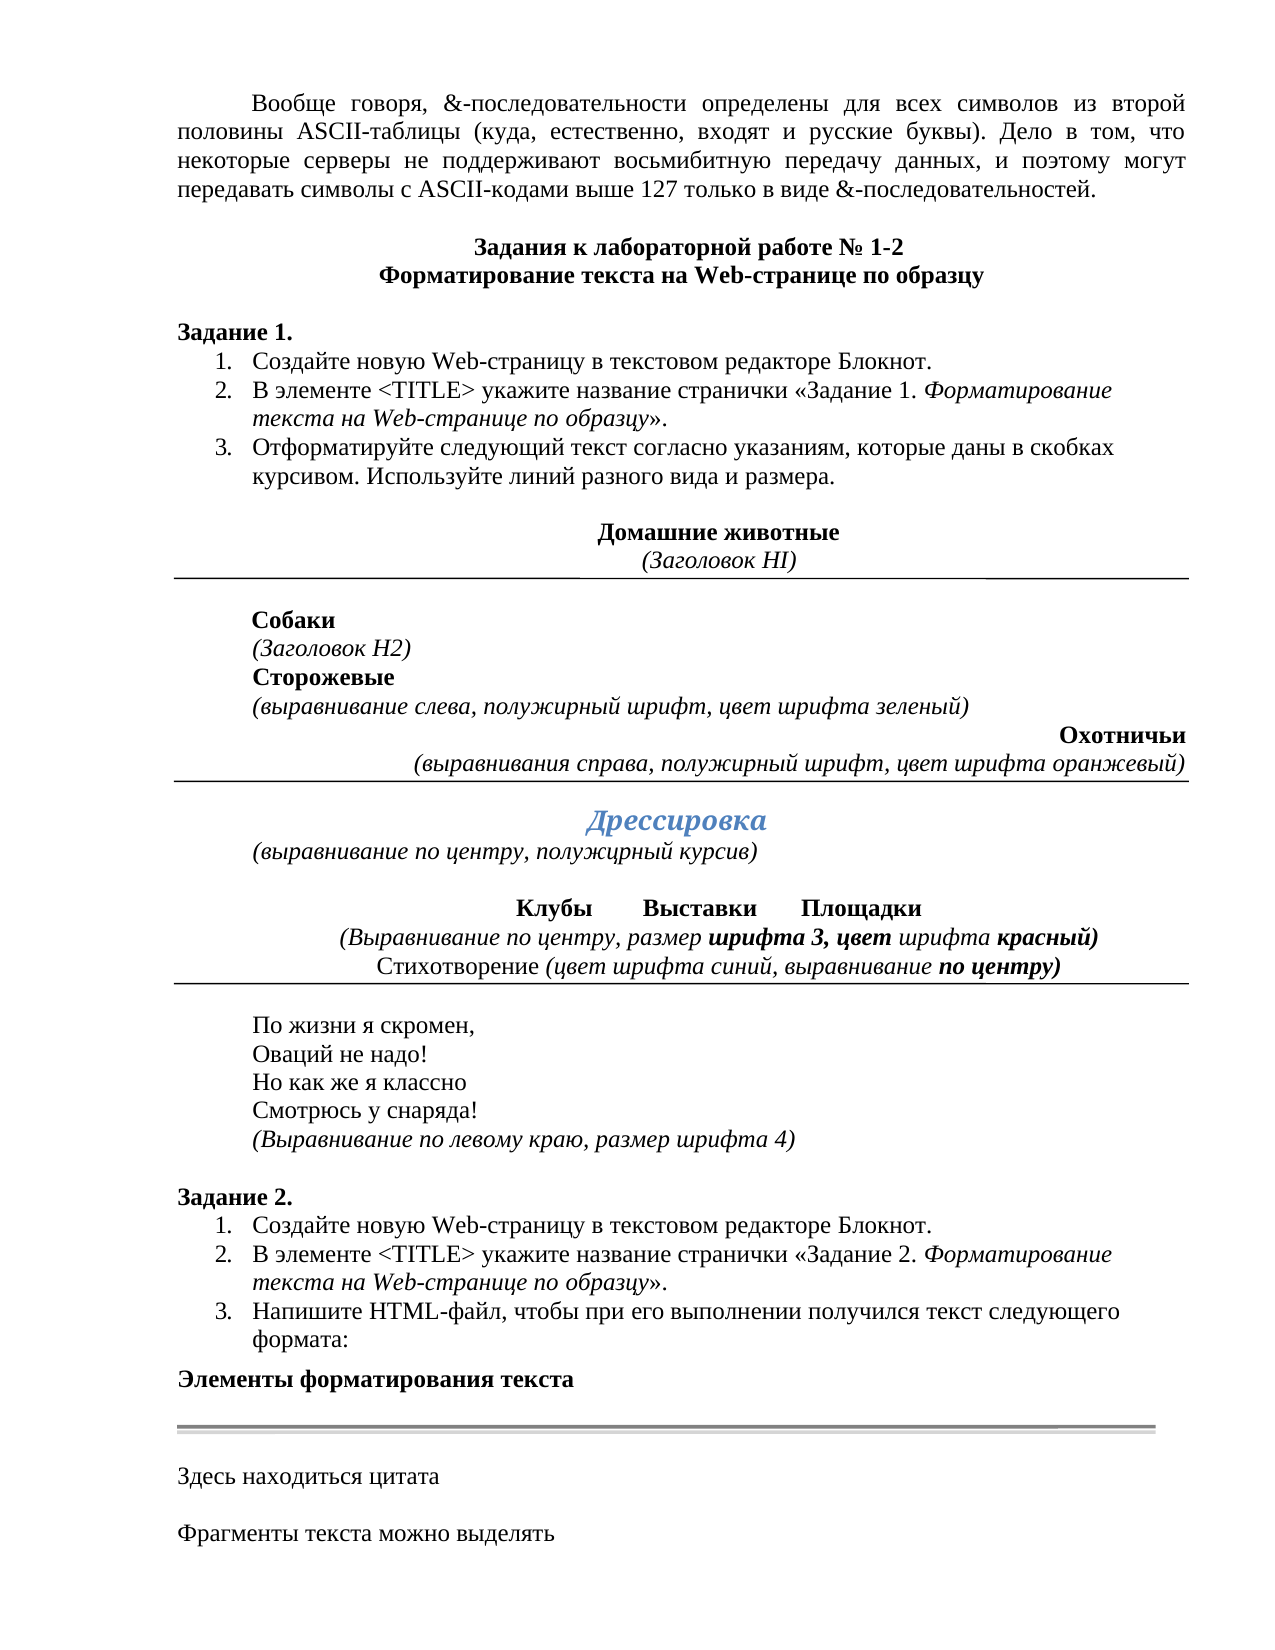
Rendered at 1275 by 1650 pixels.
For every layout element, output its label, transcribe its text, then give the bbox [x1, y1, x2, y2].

text (Выравнивание по левому краю, размер шрифта 4) [252, 1124, 1233, 1153]
list Создайте новую Web-страницу в текстовом редакторе Блокнот. [214, 1211, 1233, 1239]
subtitle Клубы Выставки Площадки [204, 894, 1233, 922]
text (выравнивания справа, полужирный шрифт, цвет шрифта оранжевый) [413, 749, 1233, 777]
list Напишите HTML-файл, чтобы при его выполнении получился текст следующего формата: [214, 1297, 1186, 1353]
subtitle Сторожевые [252, 663, 1233, 691]
list В элементе <TITLE> укажите название странички «Задание 1. Форматирование текста на Web-странице по образцу». [214, 375, 1186, 432]
text Вообще говоря, &-последовательности определены для всех символов из второй половины ASCII-таблицы (куда, естественно, входят и русские буквы). Дело в том, что некоторые серверы не поддерживают восьмибитную передачу данных, и поэтому могут передавать символы с ASCII-кодами выше 127 только в виде &-последовательностей. [177, 88, 1187, 203]
text (выравнивание слева, полужирный шрифт, цвет шрифта зеленый) [252, 691, 1233, 720]
text Стихотворение (цвет шрифта синий, выравнивание по центру) [226, 951, 1211, 980]
text (выравнивание по центру, полужцрный курсив) [178, 836, 832, 865]
subtitle Задания к лабораторной работе № 1-2 Форматирование текста на Web-странице по образцу [378, 232, 986, 289]
text По жизни я скромен, Оваций не надо! [252, 1011, 477, 1068]
subtitle Дрессировка [144, 808, 1211, 836]
subtitle Домашние животные [226, 518, 1211, 546]
text Здесь находиться цитата Фрагменты текста можно выделять [177, 1461, 557, 1547]
list В элементе <TITLE> укажите название странички «Задание 2. Форматирование текста на Web-странице по образцу». [214, 1239, 1186, 1296]
subtitle Элементы форматирования текста [177, 1364, 1233, 1393]
list Отформатируйте следующий текст согласно указаниям, которые даны в скобках курсивом. Используйте линий разного вида и размера. [214, 432, 1186, 490]
text Но как же я классно Смотрюсь у снаряда! [252, 1068, 480, 1124]
list Создайте новую Web-страницу в текстовом редакторе Блокнот. [214, 346, 1233, 375]
text (Заголовок Н2) [252, 634, 1233, 662]
text (Заголовок HI) [226, 546, 1212, 575]
subtitle Задание 2. [177, 1182, 1233, 1211]
text Задание 1. [177, 318, 1233, 346]
text (Выравнивание по центру, размер шрифта 3, цвет шрифта красный) [226, 922, 1212, 951]
subtitle Охотничьи [1059, 720, 1233, 749]
subtitle Собаки [251, 605, 1233, 634]
